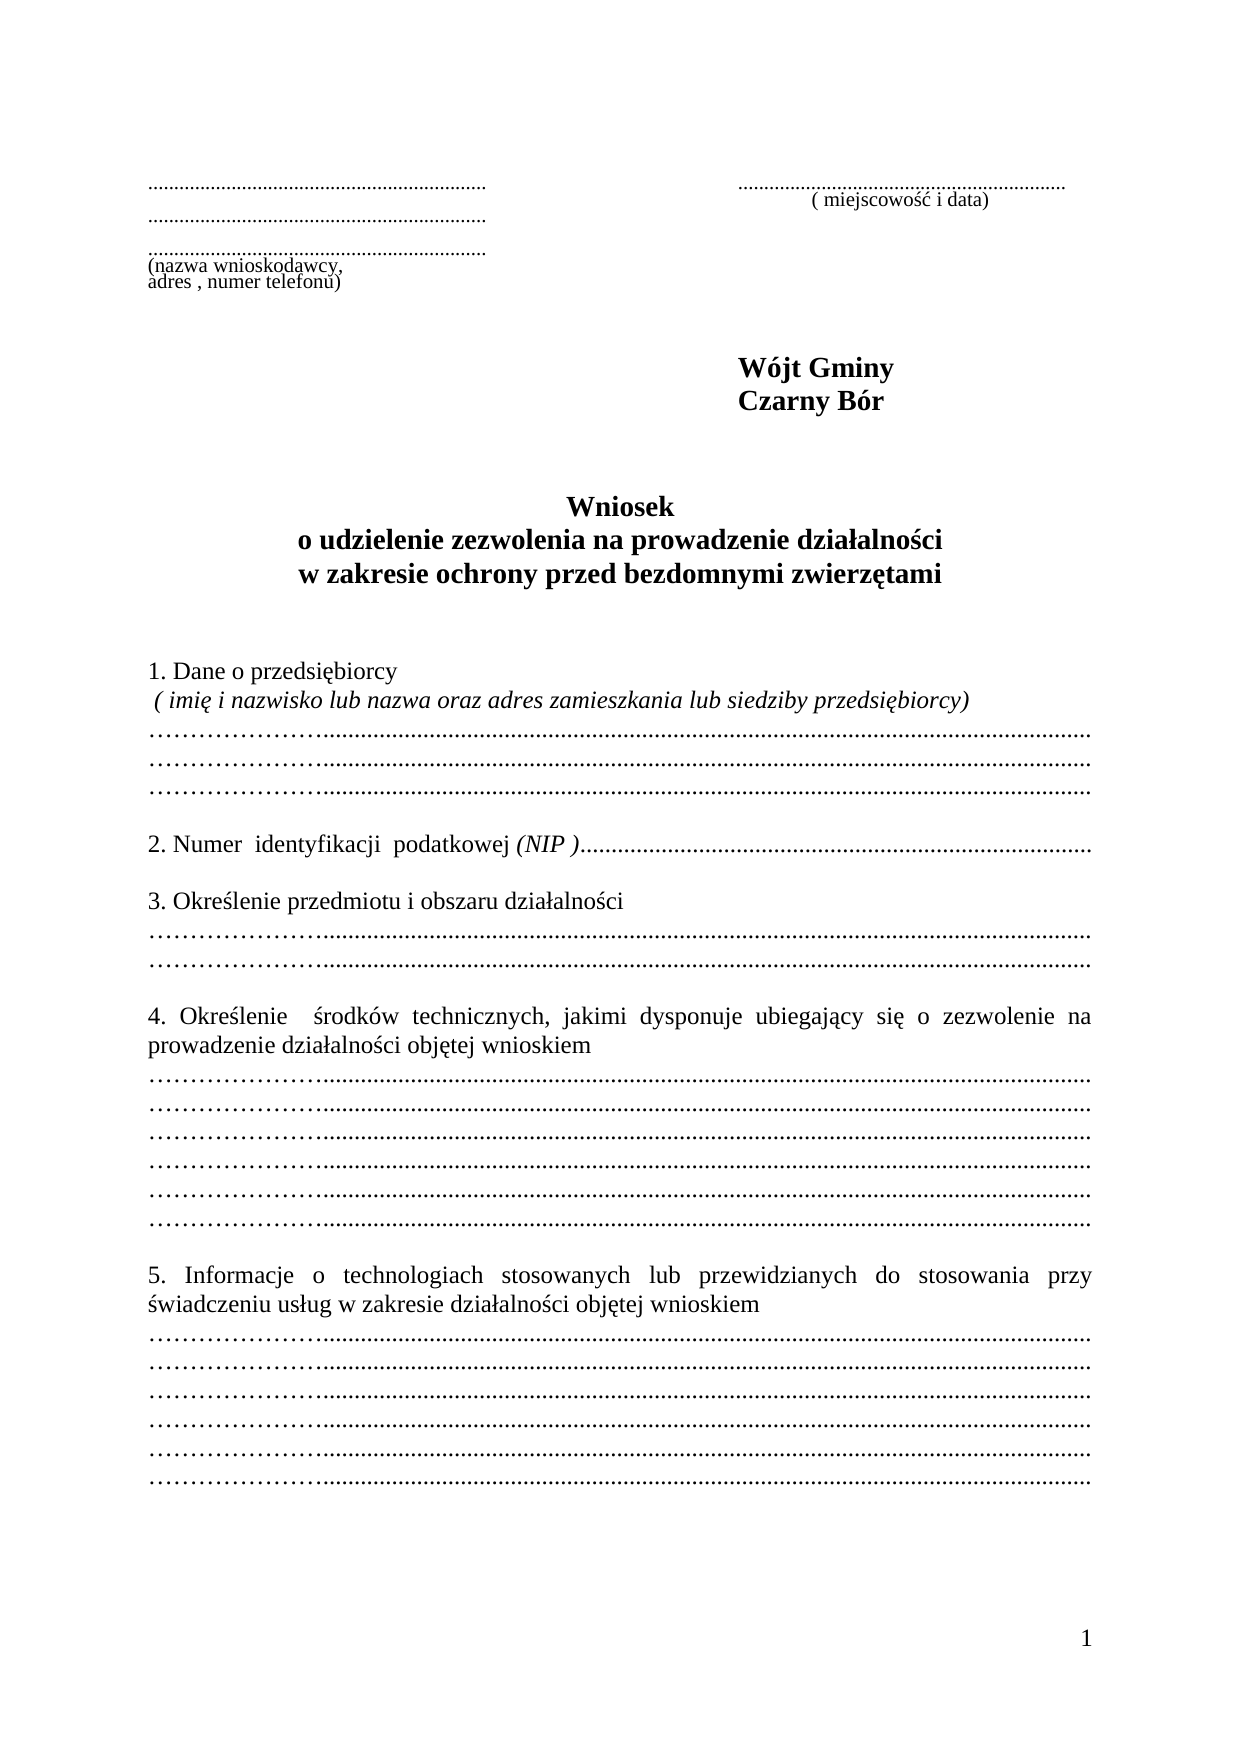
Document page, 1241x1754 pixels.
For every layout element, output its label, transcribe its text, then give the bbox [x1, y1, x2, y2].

text …………………........................................................................................................................... [148, 1174, 1093, 1203]
text …………………........................................................................................................................... [148, 1116, 1093, 1145]
text …………………........................................................................................................................... [148, 1145, 1093, 1174]
text …………………........................................................................................................................... [148, 1203, 1093, 1231]
text Wniosek [148, 489, 1093, 522]
text w zakresie ochrony przed bezdomnymi zwierzętami [148, 556, 1093, 589]
text …………………........................................................................................................................... [148, 771, 1093, 800]
text adres , numer telefonu) [148, 276, 1093, 292]
text 2. Numer identyfikacji podatkowej (NIP ).................................................................................. [148, 829, 1093, 858]
text Czarny Bór [148, 383, 1093, 417]
text …………………........................................................................................................................... [148, 1404, 1093, 1433]
text …………………........................................................................................................................... [148, 1059, 1093, 1088]
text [148, 1433, 1093, 1461]
text …………………........................................................................................................................... [148, 1318, 1093, 1346]
text 5. Informacje o technologiach stosowanych lub przewidzianych do stosowania przy świadczeniu usług w zakresie działalności objętej wnioskiem [148, 1260, 1093, 1318]
text ................................................................. ............................................................... [148, 176, 1093, 193]
text ................................................................. [148, 209, 1093, 226]
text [148, 1461, 1093, 1490]
text …………………........................................................................................................................... [148, 944, 1093, 973]
text …………………........................................................................................................................... [148, 1346, 1093, 1375]
text ................................................................. [148, 243, 1093, 259]
text …………………........................................................................................................................... [148, 1088, 1093, 1116]
text 1. Dane o przedsiębiorcy [148, 656, 1093, 685]
text ( miejscowość i data) [148, 193, 1093, 209]
text …………………........................................................................................................................... [148, 915, 1093, 944]
text 4. Określenie środków technicznych, jakimi dysponuje ubiegający się o zezwolenie na prowadzenie działalności objętej wnioskiem [148, 1001, 1093, 1059]
text …………………........................................................................................................................... [148, 1375, 1093, 1404]
text …………………........................................................................................................................... [148, 714, 1093, 743]
text o udzielenie zezwolenia na prowadzenie działalności [148, 522, 1093, 556]
text 3. Określenie przedmiotu i obszaru działalności [148, 886, 1093, 915]
text ( imię i nazwisko lub nazwa oraz adres zamieszkania lub siedziby przedsiębiorcy) [148, 685, 1093, 714]
text …………………........................................................................................................................... [148, 743, 1093, 771]
text (nazwa wnioskodawcy, [148, 259, 1093, 276]
text Wójt Gminy [148, 350, 1093, 383]
